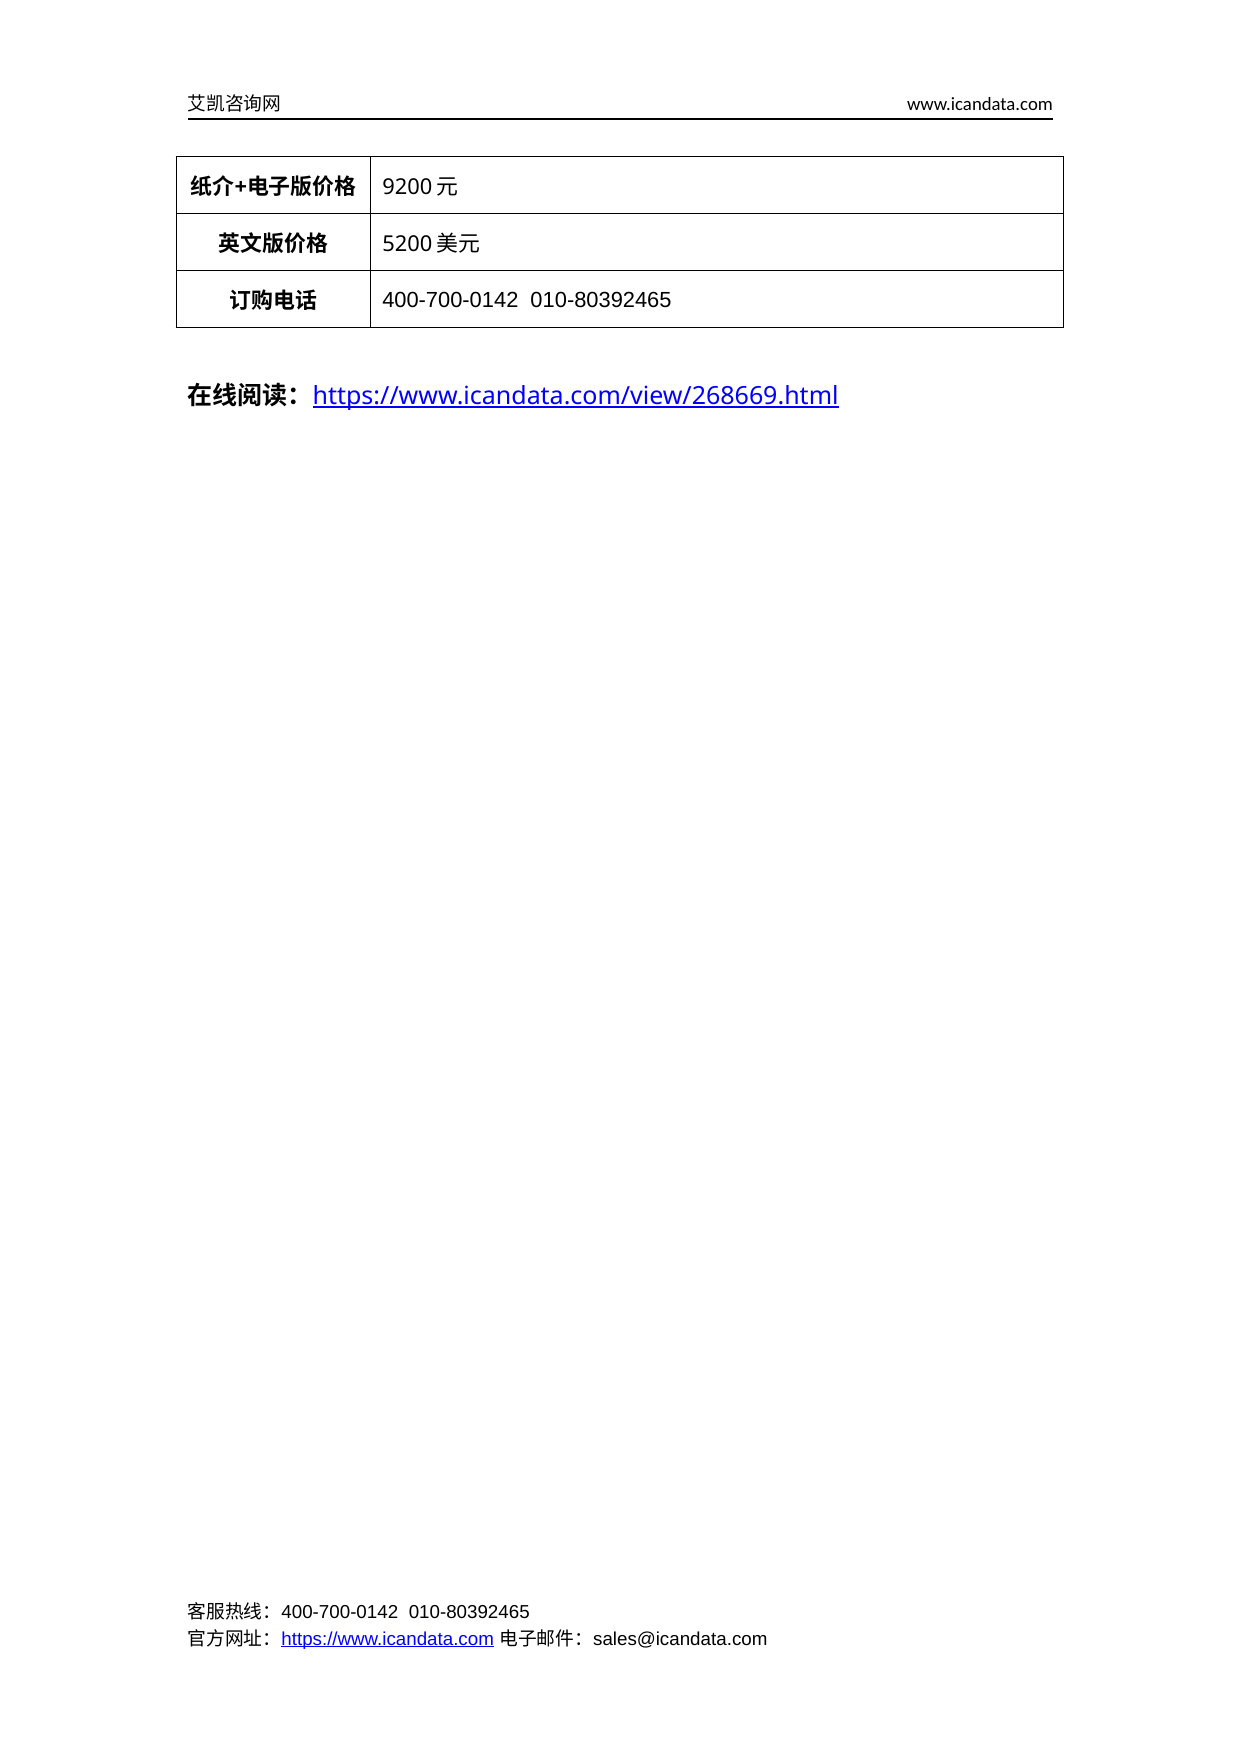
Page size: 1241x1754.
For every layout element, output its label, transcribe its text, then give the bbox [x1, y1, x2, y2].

table_cell 纸介+电子版价格 [177, 157, 370, 213]
table_cell 400-700-0142 010-80392465 [371, 271, 1063, 327]
table_cell 英文版价格 [177, 214, 370, 270]
table_cell 订购电话 [177, 271, 370, 327]
table_cell 9200元 [371, 157, 1063, 213]
text 在线阅读：https://www.icandata.com/view/268669.html [187, 361, 1053, 426]
table_cell 5200美元 [371, 214, 1063, 270]
